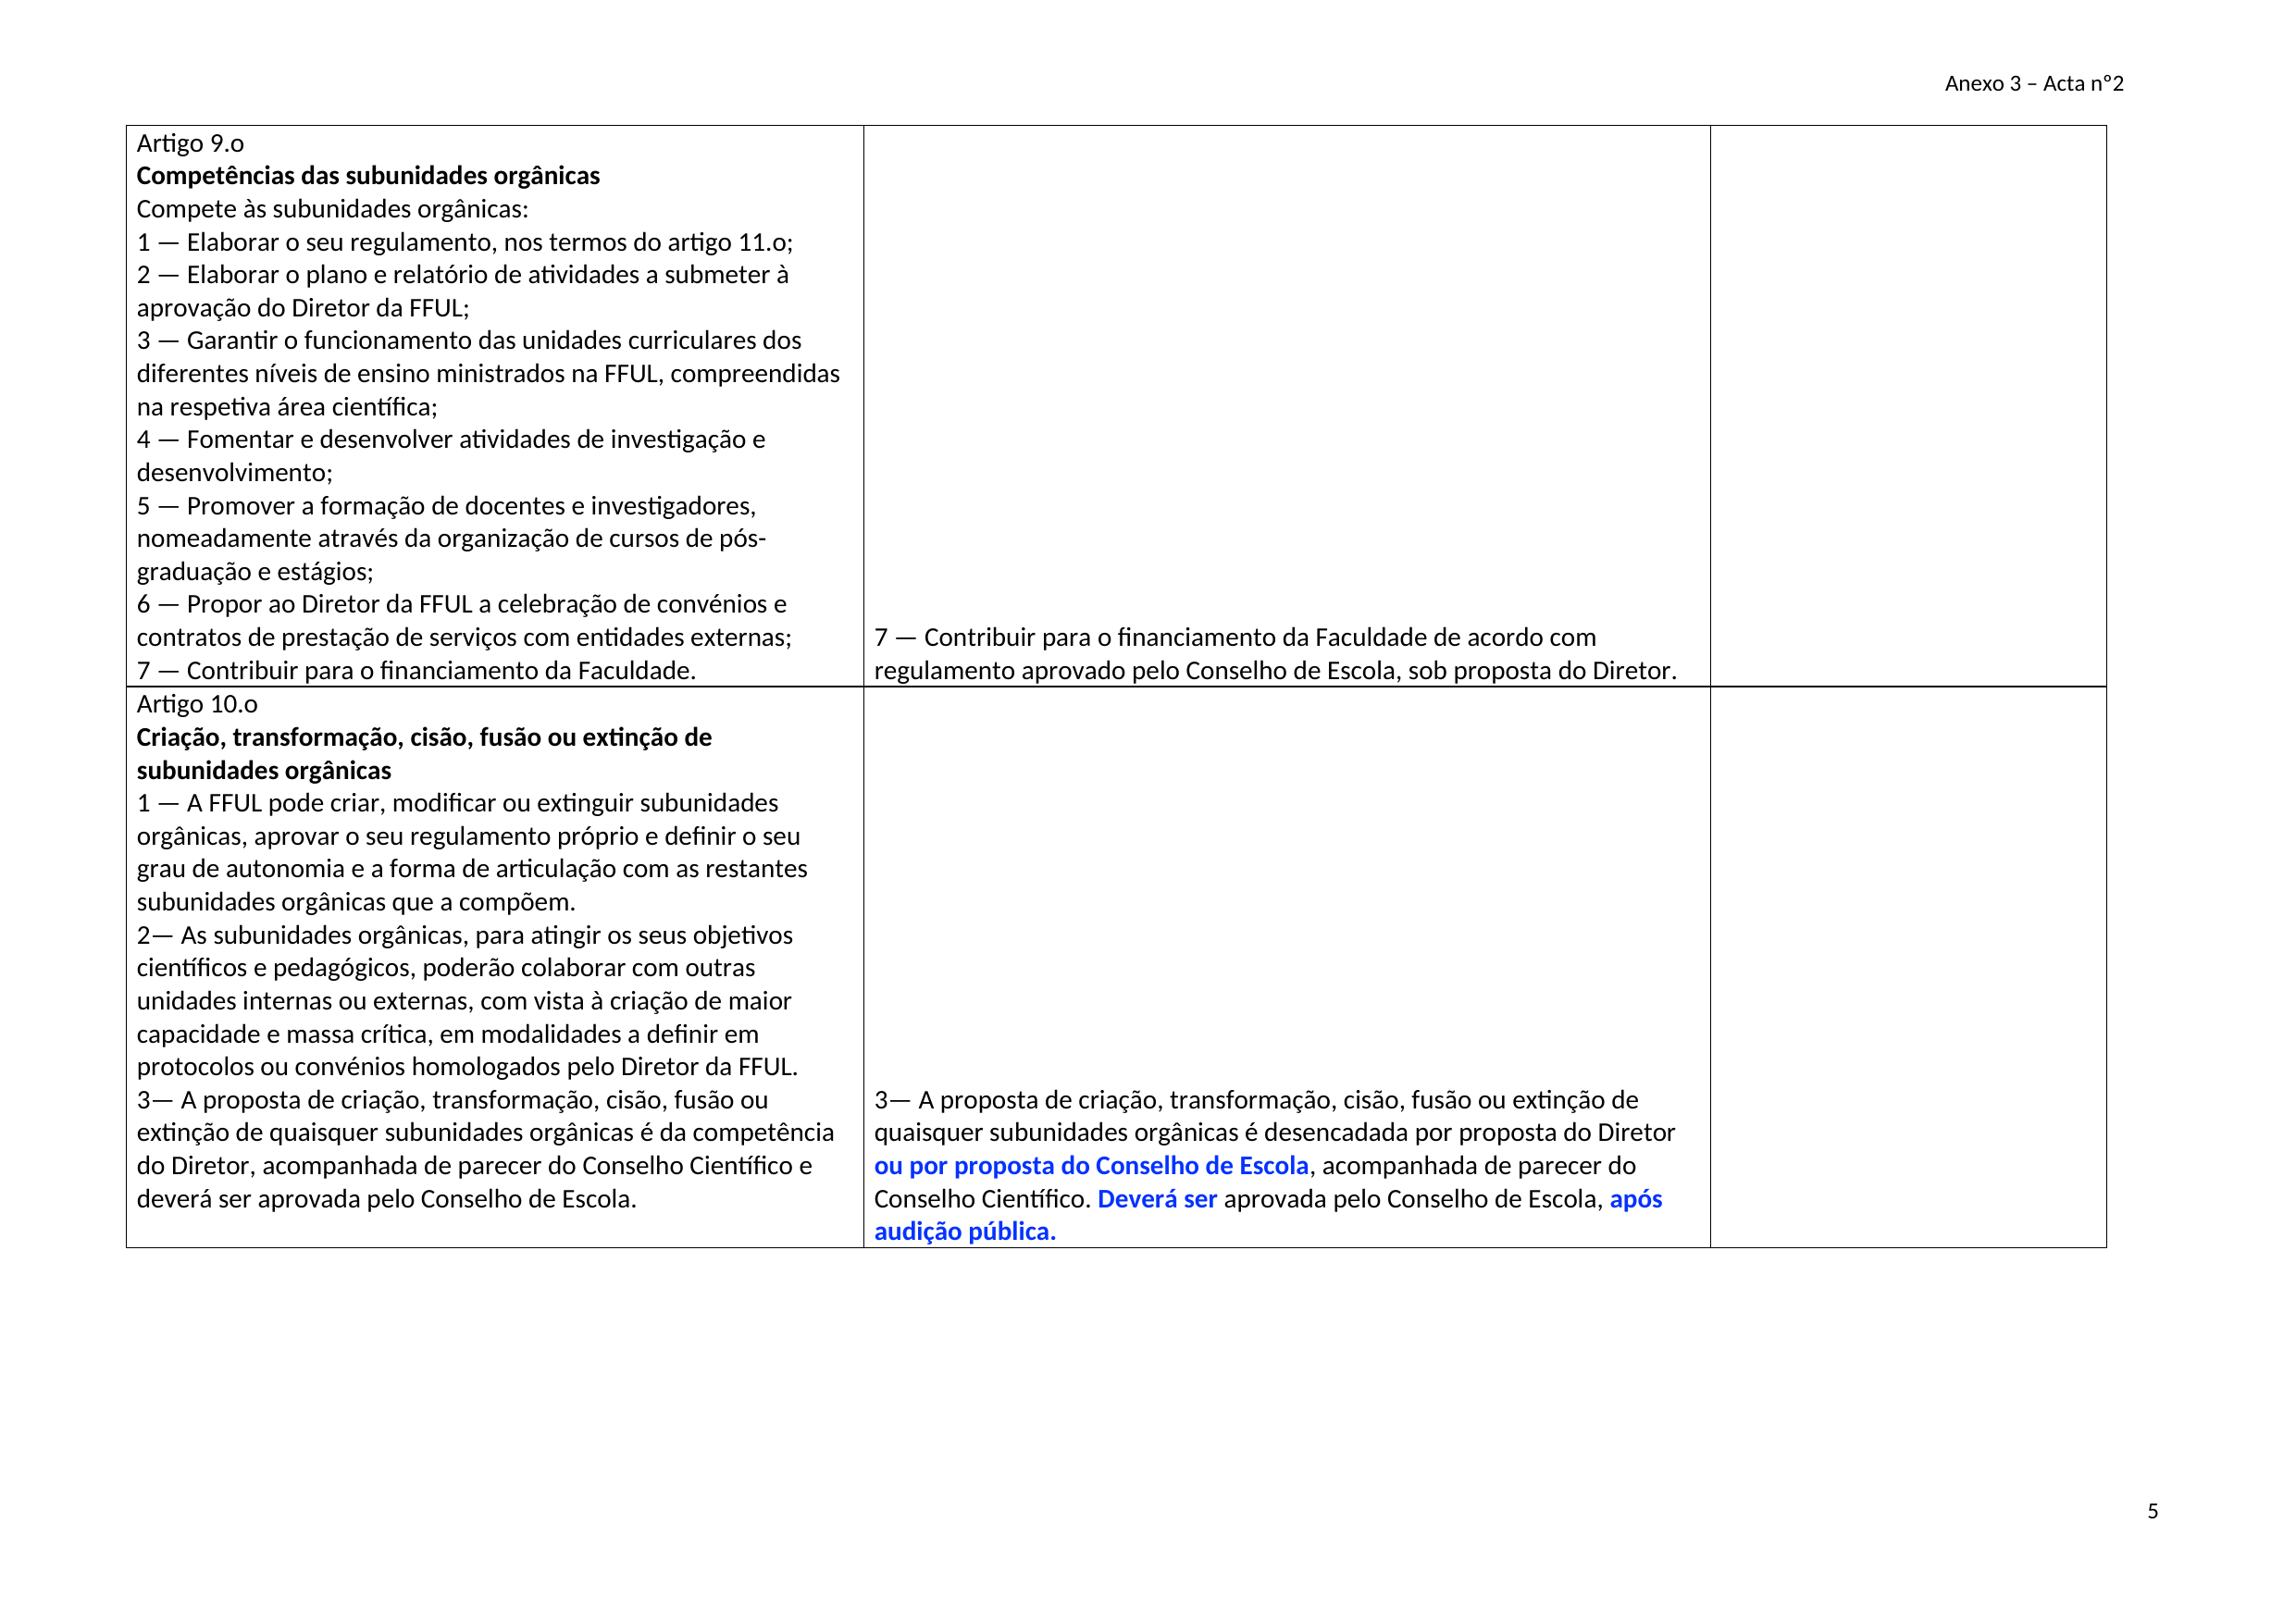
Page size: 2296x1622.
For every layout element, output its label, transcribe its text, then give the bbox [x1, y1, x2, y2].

table_cell Artigo 9.o Competências das subunidades orgânicas Compete às subunidades orgânicas: 1 — Elaborar o seu regulamento, nos termos do artigo 11.o; 2 — Elaborar o plano e relatório de atividades a submeter à aprovação do Diretor da FFUL; 3 — Garantir o funcionamento das unidades curriculares dos diferentes níveis de ensino ministrados na FFUL, compreendidas na respetiva área científica; 4 — Fomentar e desenvolver atividades de investigação e desenvolvimento; 5 — Promover a formação de docentes e investigadores, nomeadamente através da organização de cursos de pós-graduação e estágios; 6 — Propor ao Diretor da FFUL a celebração de convénios e contratos de prestação de serviços com entidades externas; 7 — Contribuir para o financiamento da Faculdade. [127, 126, 863, 686]
table_cell [1711, 687, 2106, 1247]
table_cell [1711, 126, 2106, 686]
table_cell 3— A proposta de criação, transformação, cisão, fusão ou extinção de quaisquer subunidades orgânicas é desencadada por proposta do Diretor ou por proposta do Conselho de Escola, acompanhada de parecer do Conselho Científico. Deverá ser aprovada pelo Conselho de Escola, após audição pública. [864, 687, 1710, 1247]
table_cell Artigo 10.o Criação, transformação, cisão, fusão ou extinção de subunidades orgânicas 1 — A FFUL pode criar, modificar ou extinguir subunidades orgânicas, aprovar o seu regulamento próprio e definir o seu grau de autonomia e a forma de articulação com as restantes subunidades orgânicas que a compõem. 2— As subunidades orgânicas, para atingir os seus objetivos científicos e pedagógicos, poderão colaborar com outras unidades internas ou externas, com vista à criação de maior capacidade e massa crítica, em modalidades a definir em protocolos ou convénios homologados pelo Diretor da FFUL. 3— A proposta de criação, transformação, cisão, fusão ou extinção de quaisquer subunidades orgânicas é da competência do Diretor, acompanhada de parecer do Conselho Científico e deverá ser aprovada pelo Conselho de Escola. [127, 687, 863, 1247]
table_cell 7 — Contribuir para o financiamento da Faculdade de acordo com regulamento aprovado pelo Conselho de Escola, sob proposta do Diretor. [864, 126, 1710, 686]
